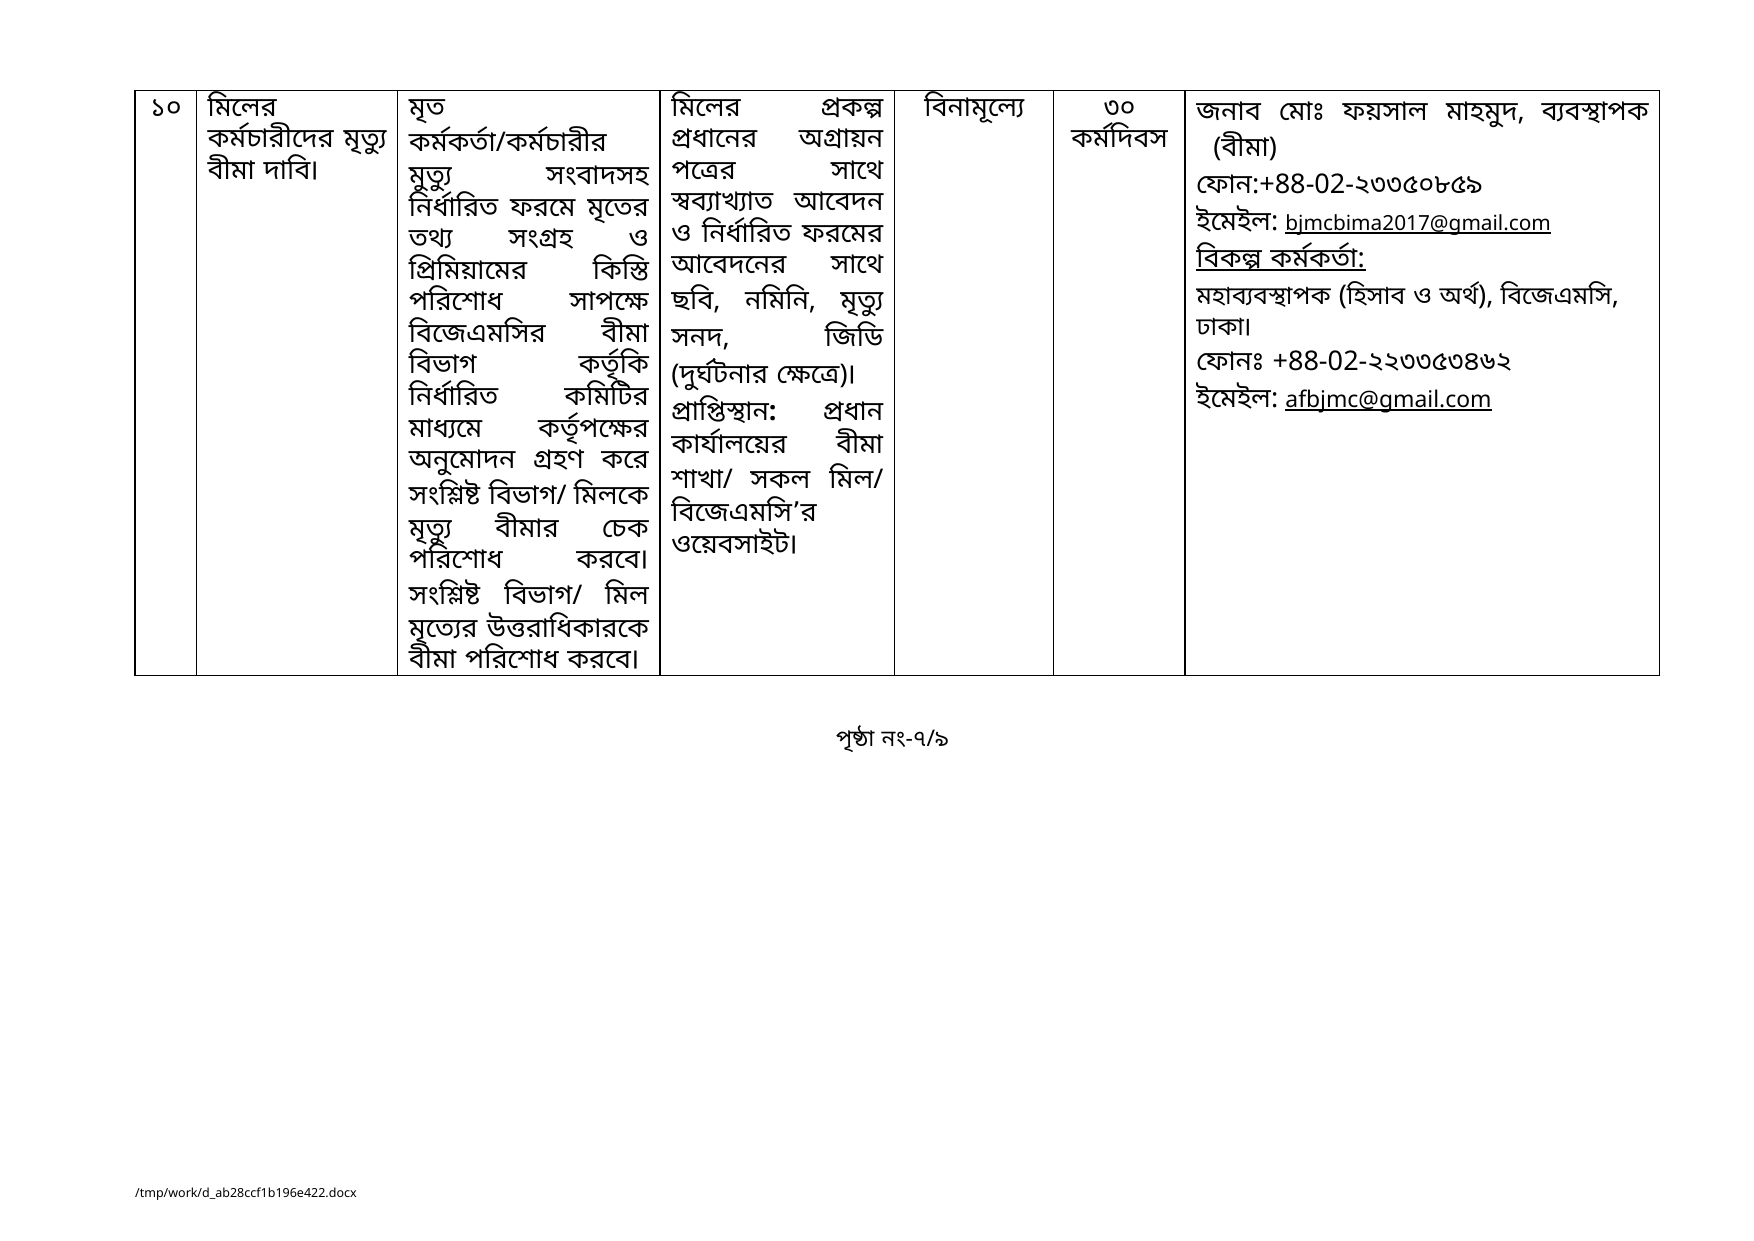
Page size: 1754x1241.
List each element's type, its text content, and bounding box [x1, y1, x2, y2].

table_header জনাব মোঃ ফয়সাল মাহমুদ, ব্যবস্থাপক (বীমা) ফোন:+88-02-২৩৩৫০৮৫৯ ইমেইল: bjmcbima2017@gmail.com বিকল্প কর্মকর্তা: মহাব্যবস্থাপক (হিসাব ও অর্থ), বিজেএমসি, ঢাকা। ফোনঃ +88-02-২২৩৩৫৩৪৬২ ইমেইল: afbjmc@gmail.com [1186, 91, 1659, 675]
table_header মিলের কর্মচারীদের মৃত্যু বীমা দাবি। [197, 91, 397, 675]
table_header মিলের প্রকল্প প্রধানের অগ্রায়ন পত্রের সাথে স্বব্যাখ্যাত আবেদন ও নির্ধারিত ফরমের আবেদনের সাথে ছবি, নমিনি, মৃত্যু সনদ, জিডি (দুর্ঘটনার ক্ষেত্রে)। প্রাপ্তিস্থান: প্রধান কার্যালয়ের বীমা শাখা/ সকল মিল/ বিজেএমসি’র ওয়েবসাইট। [661, 91, 894, 675]
table_header ৩০ কর্মদিবস [1054, 91, 1184, 675]
table_header মৃত কর্মকর্তা/কর্মচারীর মুত্যু সংবাদসহ নির্ধারিত ফরমে মৃতের তথ্য সংগ্রহ ও প্রিমিয়ামের কিস্তি পরিশোধ সাপক্ষে বিজেএমসির বীমা বিভাগ কর্তৃকি নির্ধারিত কমিটির মাধ্যমে কর্তৃপক্ষের অনুমোদন গ্রহণ করে সংশ্লিষ্ট বিভাগ/ মিলকে মৃত্যু বীমার চেক পরিশোধ করবে। সংশ্লিষ্ট বিভাগ/ মিল মৃত্যের উত্তরাধিকারকে বীমা পরিশোধ করবে। [398, 91, 659, 675]
table_header বিনামূল্যে [895, 91, 1053, 675]
text পৃষ্ঠা নং-৭/৯ [135, 722, 1649, 753]
table_header ১০ [136, 91, 196, 675]
